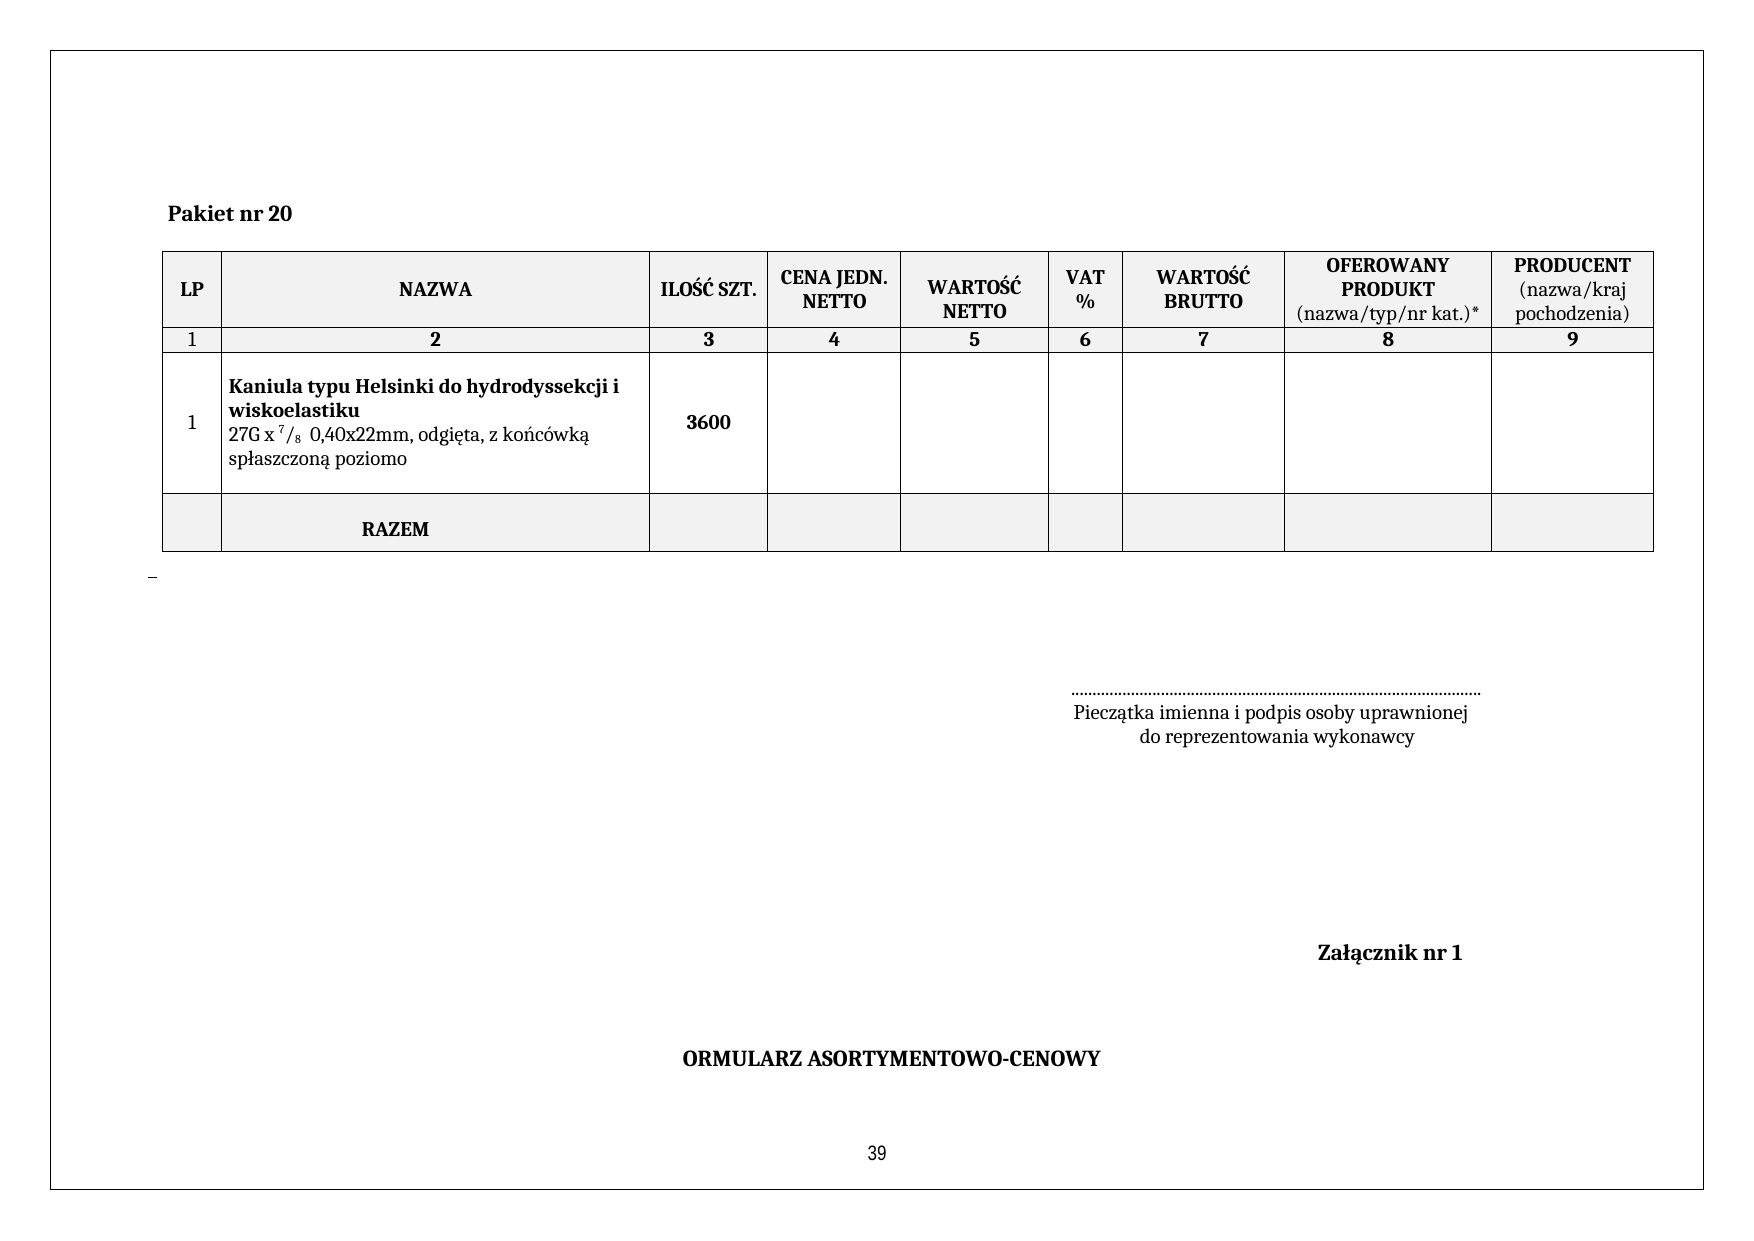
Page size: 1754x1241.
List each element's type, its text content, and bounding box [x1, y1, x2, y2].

table_cell [650, 494, 767, 551]
table_header CENA JEDN. NETTO [768, 252, 900, 327]
table_header WARTOŚĆ NETTO [901, 252, 1048, 327]
table_cell [901, 494, 1048, 551]
text do reprezentowania wykonawcy [177, 724, 1606, 748]
table_cell [1285, 353, 1491, 493]
table_cell 3 [650, 328, 767, 352]
table_cell 1 [163, 328, 221, 352]
table_cell 1 [163, 353, 221, 493]
table_cell 8 [1285, 328, 1491, 352]
table_cell [1049, 353, 1122, 493]
table_cell [1123, 353, 1284, 493]
text Pieczątka imienna i podpis osoby uprawnionej [148, 701, 1606, 724]
table_cell 4 [768, 328, 900, 352]
table_header PRODUCENT (nazwa/kraj pochodzenia) [1492, 252, 1653, 327]
text Pakiet nr 20 [148, 200, 1606, 227]
table_cell 7 [1123, 328, 1284, 352]
table_cell 3600 [650, 353, 767, 493]
table_cell [1285, 494, 1491, 551]
table_cell [163, 494, 221, 551]
table_cell [1123, 494, 1284, 551]
table_cell [901, 353, 1048, 493]
text ORMULARZ ASORTYMENTOWO-CENOWY [177, 1046, 1606, 1072]
table_cell [1492, 494, 1653, 551]
table_header NAZWA [222, 252, 649, 327]
table_cell [768, 353, 900, 493]
table_header WARTOŚĆ BRUTTO [1123, 252, 1284, 327]
table_cell 6 [1049, 328, 1122, 352]
table_cell [768, 494, 900, 551]
text Załącznik nr 1 [177, 940, 1606, 966]
text ................................................................................................ [177, 677, 1606, 701]
table_cell 5 [901, 328, 1048, 352]
table_cell [1492, 353, 1653, 493]
table_header LP [163, 252, 221, 327]
table_cell 9 [1492, 328, 1653, 352]
table_header ILOŚĆ SZT. [650, 252, 767, 327]
table_cell Kaniula typu Helsinki do hydrodyssekcji i wiskoelastiku 27G x 7/8 0,40x22mm, odgięta, z końcówką spłaszczoną poziomo [222, 353, 649, 493]
table_header VAT % [1049, 252, 1122, 327]
table_cell RAZEM [222, 494, 649, 551]
table_cell 2 [222, 328, 649, 352]
table_cell [1049, 494, 1122, 551]
table_header OFEROWANY PRODUKT (nazwa/typ/nr kat.)* [1285, 252, 1491, 327]
